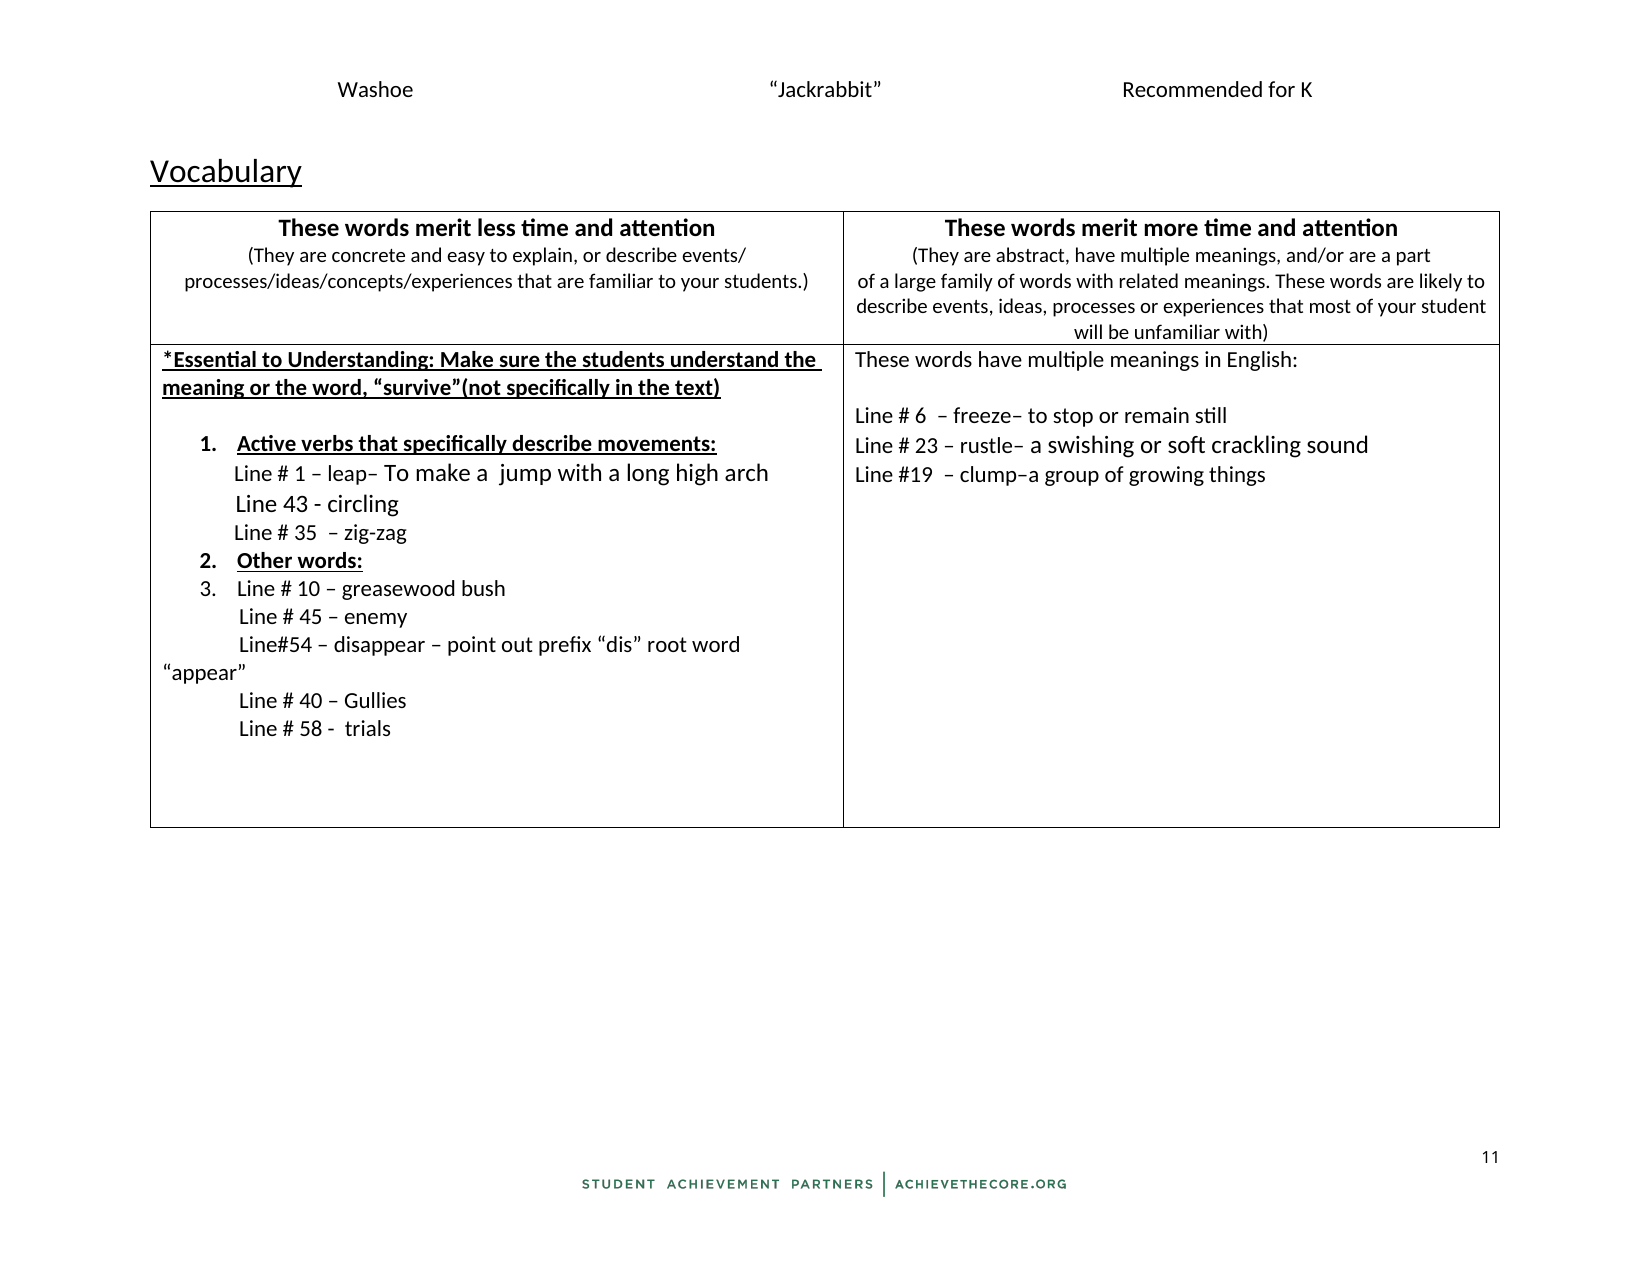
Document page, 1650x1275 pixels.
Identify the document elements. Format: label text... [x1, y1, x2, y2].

table_cell *Essential to Understanding: Make sure the students understand the meaning or the word, “survive”(not specifically in the text) Active verbs that specifically describe movements: Line # 1 – leap– To make a jump with a long high arch Line 43 - circling Line # 35 – zig-zag Other words: Line # 10 – greasewood bush Line # 45 – enemy Line#54 – disappear – point out prefix “dis” root word “appear” Line # 40 – Gullies Line # 58 - trials [151, 345, 843, 827]
text Vocabulary [150, 150, 1500, 191]
table_header These words merit more time and attention (They are abstract, have multiple meanings, and/or are a part of a large family of words with related meanings. These words are likely to describe events, ideas, processes or experiences that most of your student will be unfamiliar with) [844, 212, 1499, 344]
table_cell These words have multiple meanings in English: Line # 6 – freeze– to stop or remain still Line # 23 – rustle– a swishing or soft crackling sound Line #19 – clump–a group of growing things [844, 345, 1499, 827]
picture [571, 1168, 1079, 1200]
table_header These words merit less time and attention (They are concrete and easy to explain, or describe events/ processes/ideas/concepts/experiences that are familiar to your students.) [151, 212, 843, 344]
